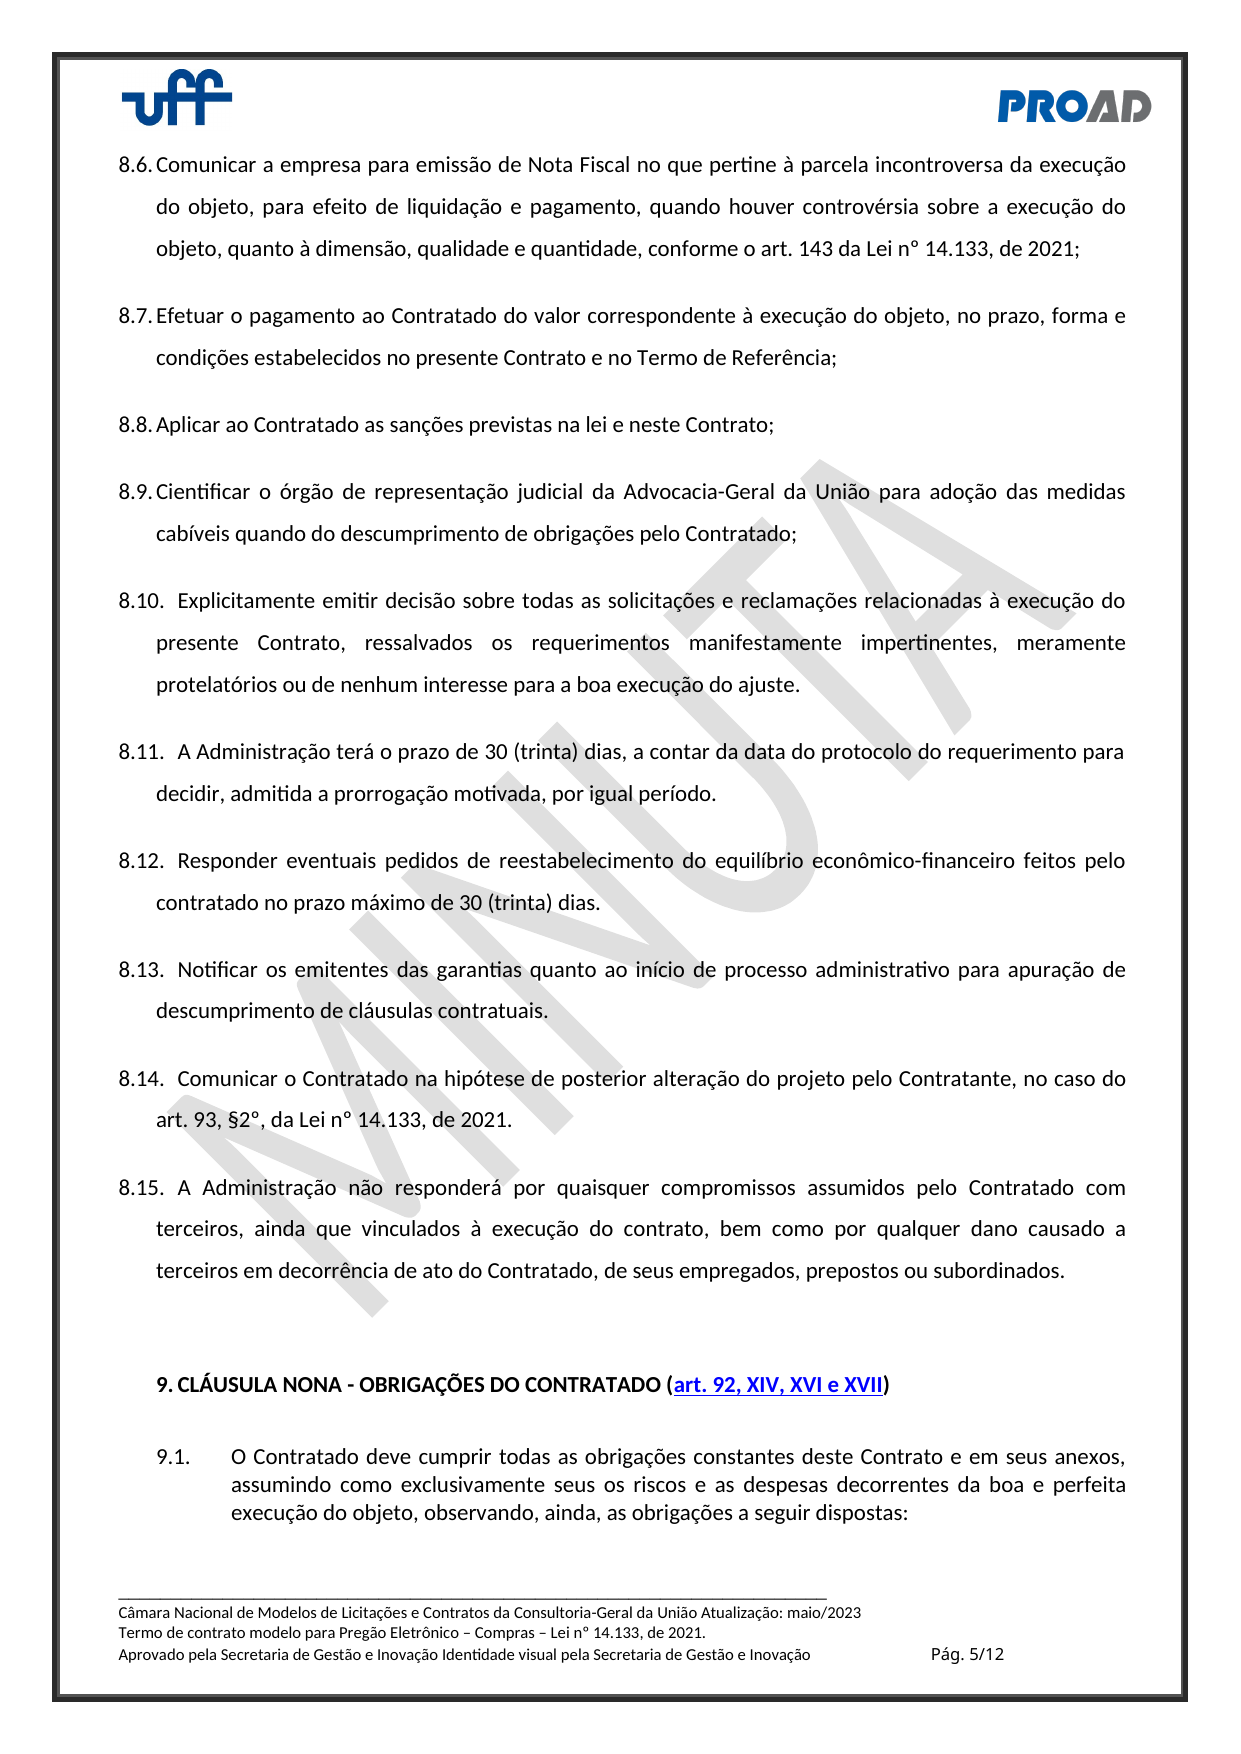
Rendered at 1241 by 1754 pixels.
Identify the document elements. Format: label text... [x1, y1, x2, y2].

list Comunicar a empresa para emissão de Nota Fiscal no que pertine à parcela incontroversa da execução do objeto, para efeito de liquidação e pagamento, quando houver controvérsia sobre a execução do objeto, quanto à dimensão, qualidade e quantidade, conforme o art. 143 da Lei nº 14.133, de 2021; [118, 150, 1128, 262]
list Cientificar o órgão de representação judicial da Advocacia-Geral da União para adoção das medidas cabíveis quando do descumprimento de obrigações pelo Contratado; [118, 477, 1128, 547]
list Aplicar ao Contratado as sanções previstas na lei e neste Contrato; [118, 410, 1128, 438]
list A Administração não responderá por quaisquer compromissos assumidos pelo Contratado com terceiros, ainda que vinculados à execução do contrato, bem como por qualquer dano causado a terceiros em decorrência de ato do Contratado, de seus empregados, prepostos ou subordinados. [118, 1173, 1128, 1284]
list O Contratado deve cumprir todas as obrigações constantes deste Contrato e em seus anexos, assumindo como exclusivamente seus os riscos e as despesas decorrentes da boa e perfeita execução do objeto, observando, ainda, as obrigações a seguir dispostas: [156, 1442, 1128, 1527]
list Notificar os emitentes das garantias quanto ao início de processo administrativo para apuração de descumprimento de cláusulas contratuais. [118, 955, 1128, 1025]
list Responder eventuais pedidos de reestabelecimento do equilíbrio econômico-financeiro feitos pelo contratado no prazo máximo de 30 (trinta) dias. [118, 846, 1128, 916]
list A Administração terá o prazo de 30 (trinta) dias, a contar da data do protocolo do requerimento para decidir, admitida a prorrogação motivada, por igual período. [118, 737, 1128, 807]
list Efetuar o pagamento ao Contratado do valor correspondente à execução do objeto, no prazo, forma e condições estabelecidos no presente Contrato e no Termo de Referência; [118, 301, 1128, 371]
picture [982, 74, 1167, 138]
list Comunicar o Contratado na hipótese de posterior alteração do projeto pelo Contratante, no caso do art. 93, §2º, da Lei nº 14.133, de 2021. [118, 1064, 1128, 1134]
list Explicitamente emitir decisão sobre todas as solicitações e reclamações relacionadas à execução do presente Contrato, ressalvados os requerimentos manifestamente impertinentes, meramente protelatórios ou de nenhum interesse para a boa execução do ajuste. [118, 586, 1128, 698]
picture [120, 69, 233, 131]
list CLÁUSULA NONA - OBRIGAÇÕES DO CONTRATADO (art. 92, XIV, XVI e XVII) [156, 1371, 1128, 1398]
